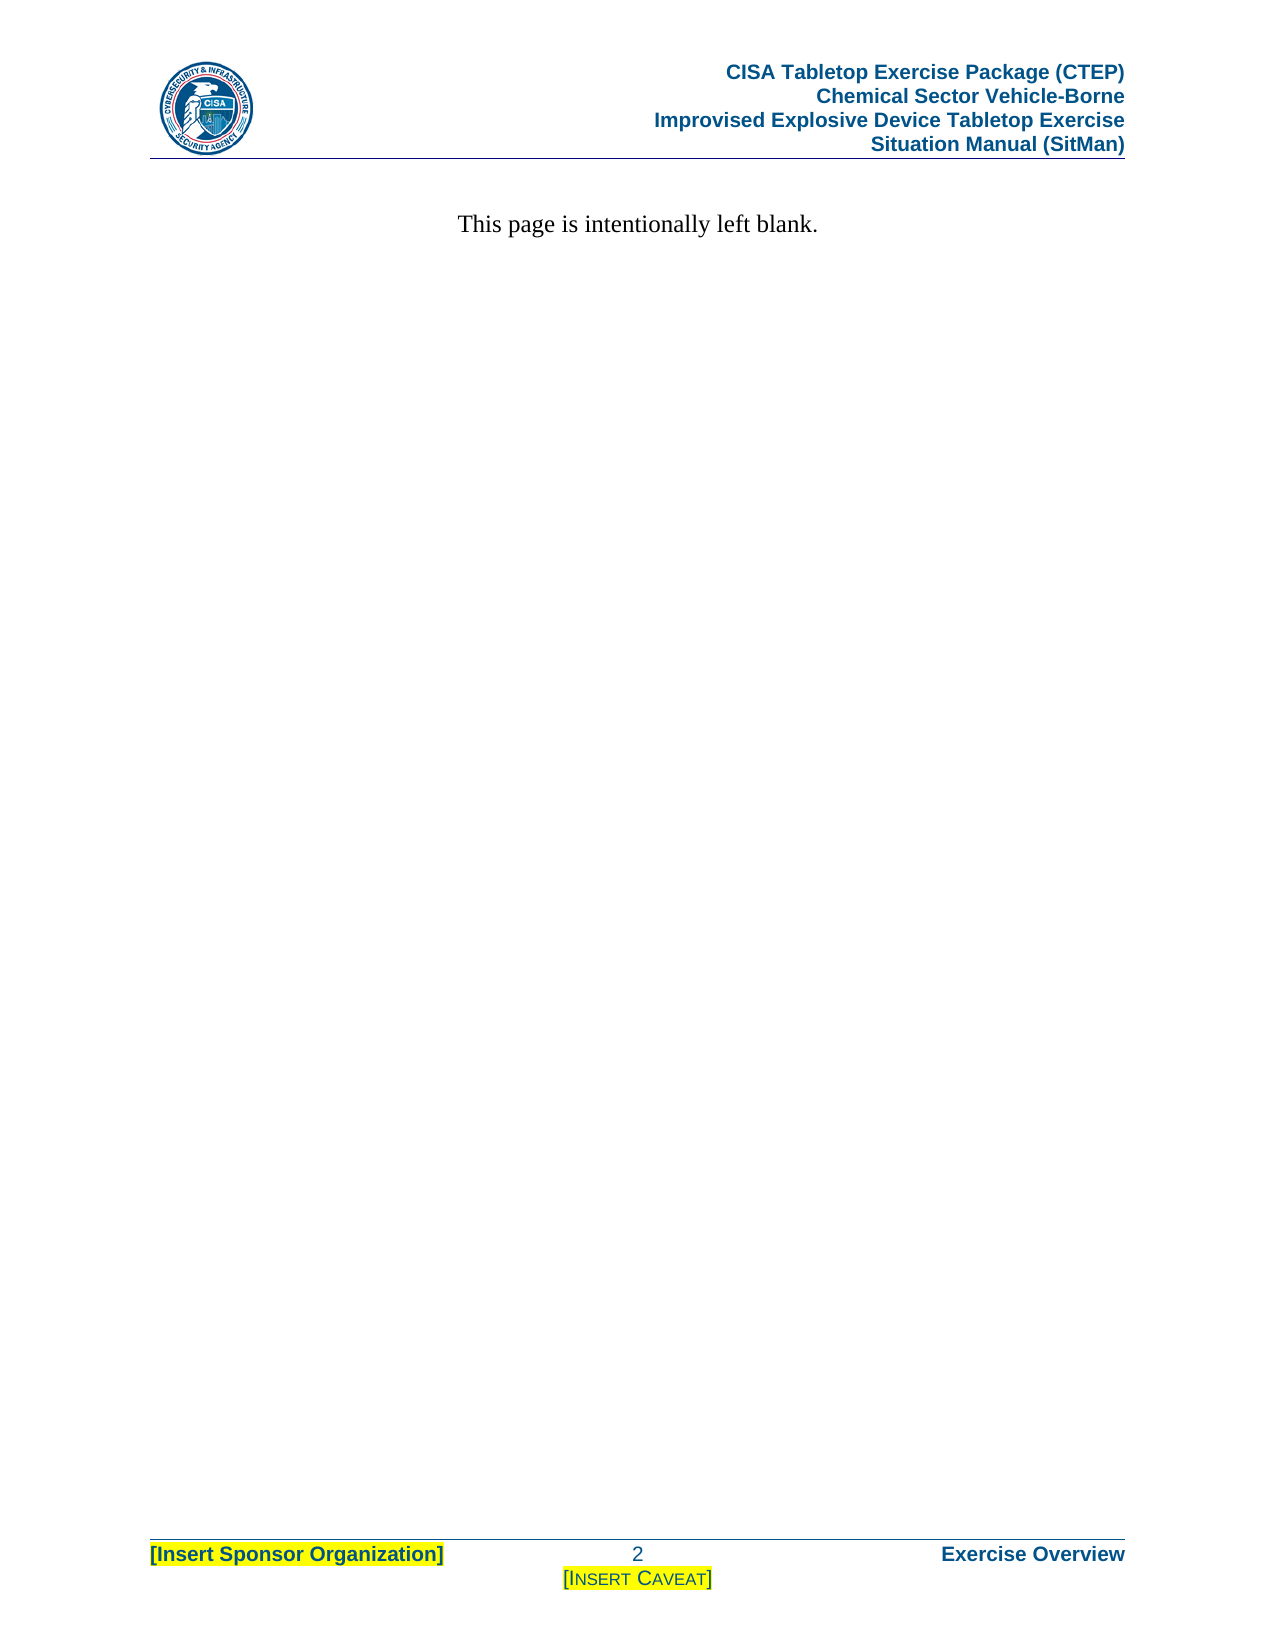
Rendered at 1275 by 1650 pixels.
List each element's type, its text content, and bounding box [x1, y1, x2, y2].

text This page is intentionally left blank. [150, 209, 1125, 238]
picture [158, 61, 254, 156]
